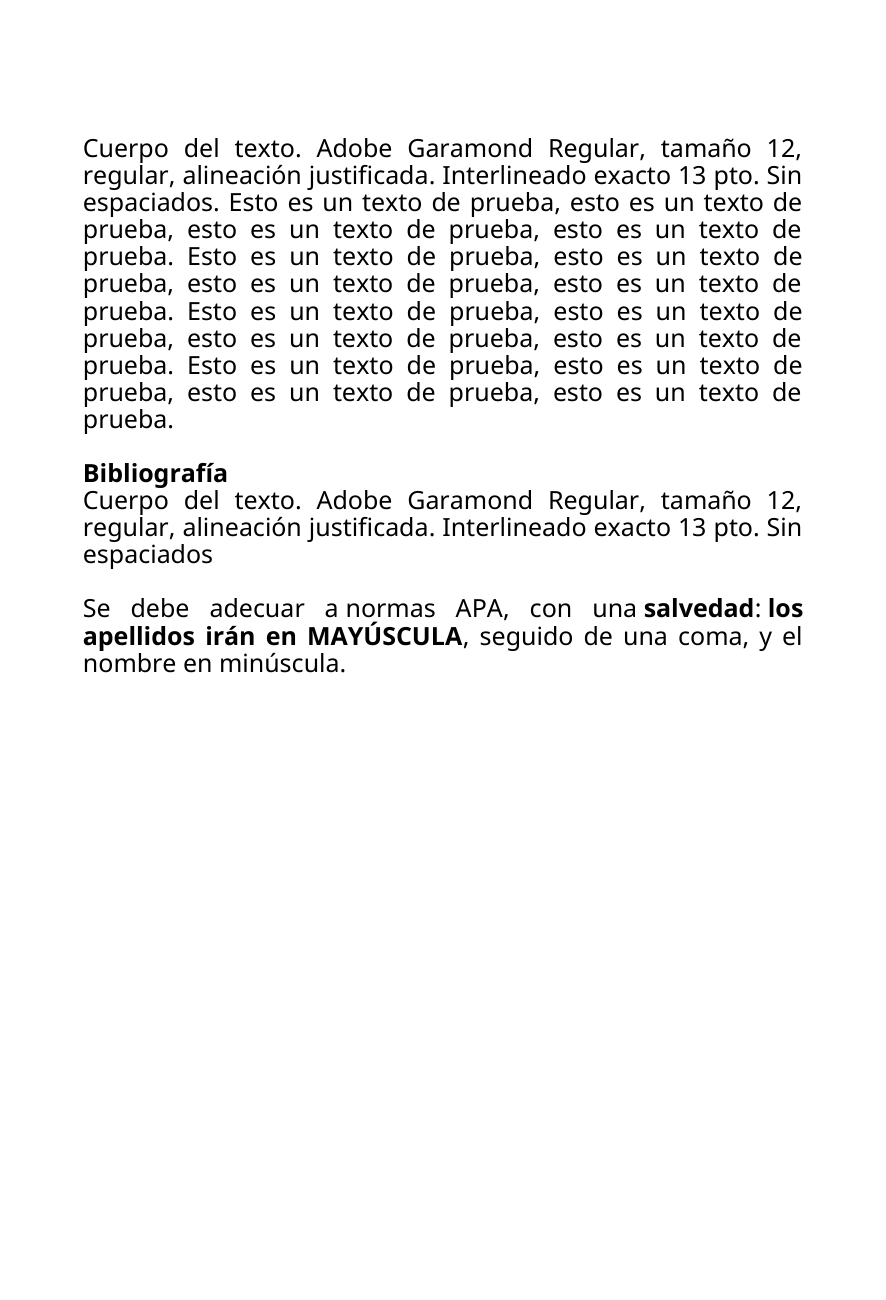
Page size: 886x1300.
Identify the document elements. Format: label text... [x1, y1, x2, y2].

text Cuerpo del texto. Adobe Garamond Regular, tamaño 12, regular, alineación justificada. Interlineado exacto 13 pto. Sin espaciados [83, 488, 803, 569]
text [83, 136, 803, 434]
text Bibliografía [83, 461, 803, 488]
text Se debe adecuar a normas APA, con una salvedad: los apellidos irán en MAYÚSCULA, seguido de una coma, y el nombre en minúscula. [83, 596, 803, 677]
